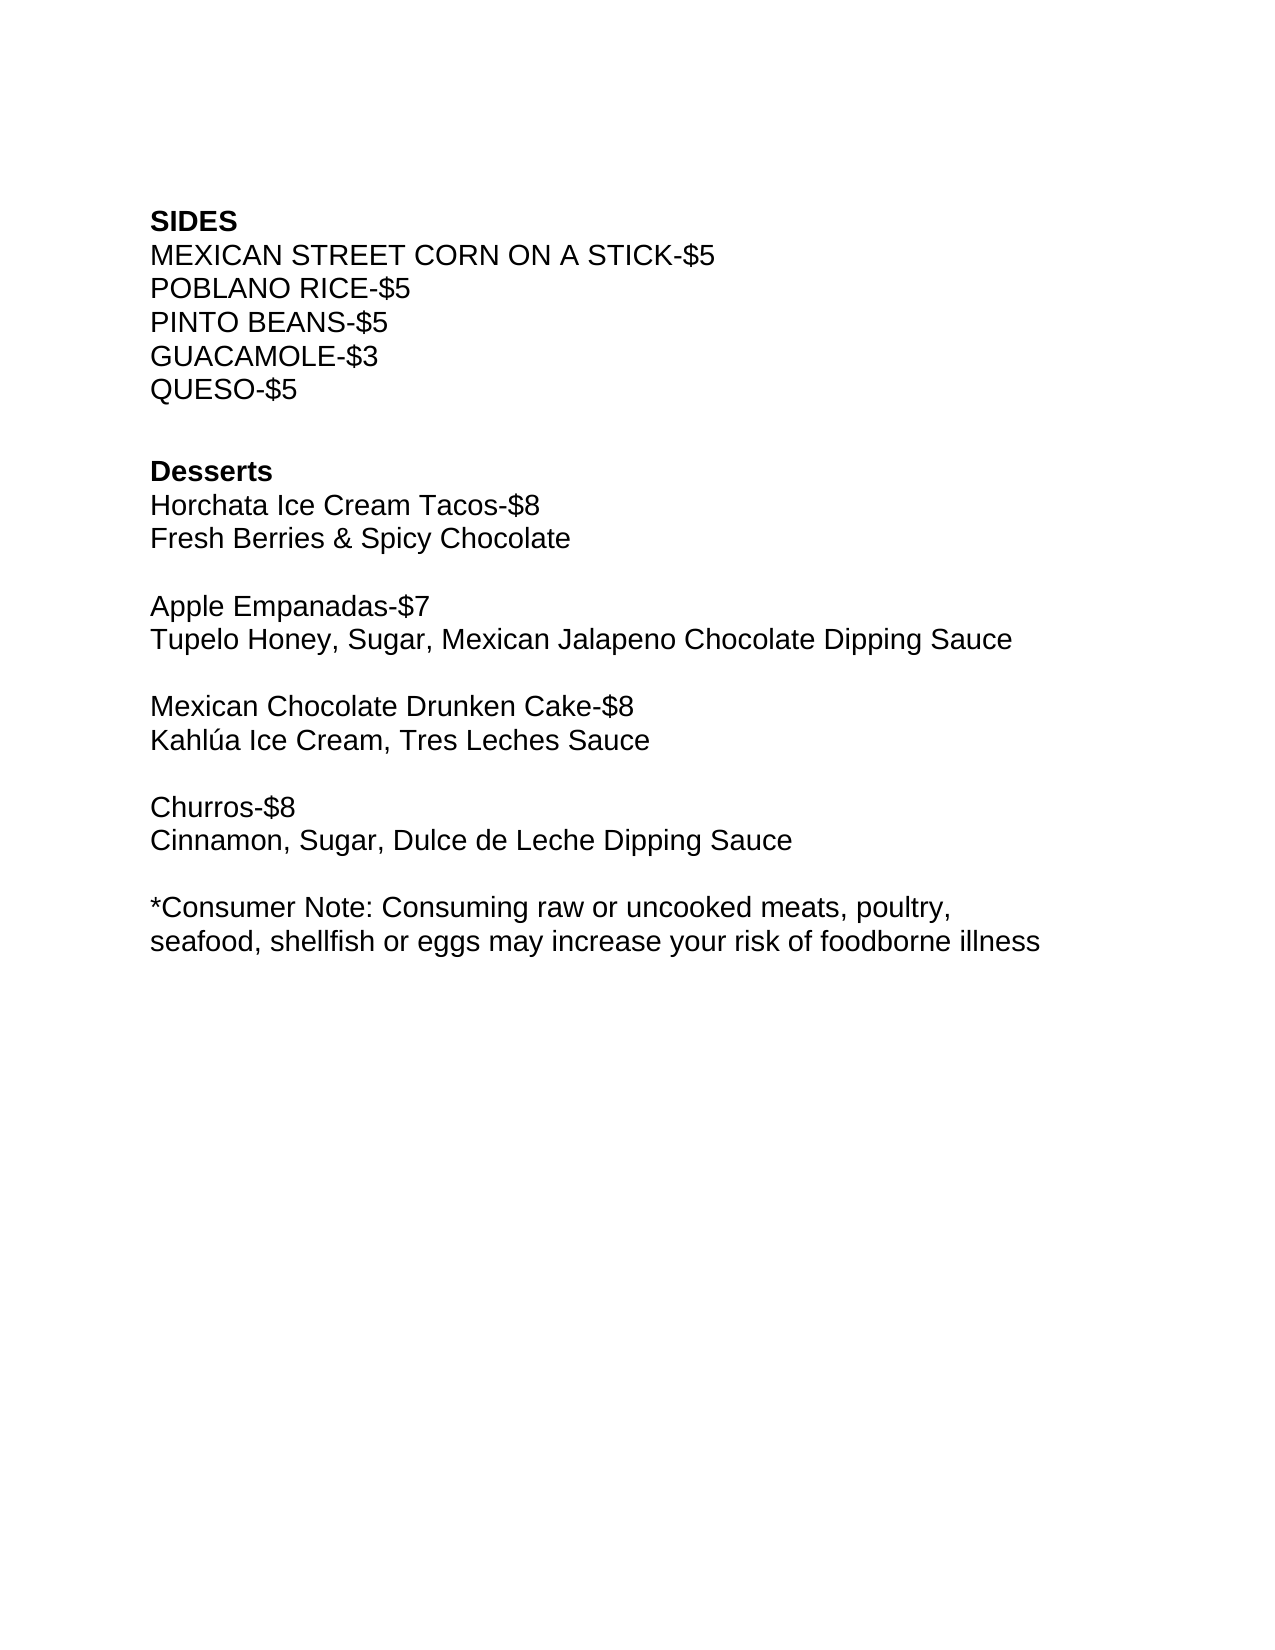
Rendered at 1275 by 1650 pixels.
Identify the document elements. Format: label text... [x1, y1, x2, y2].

text Horchata Ice Cream Tacos-$8 [150, 488, 1125, 522]
text Tupelo Honey, Sugar, Mexican Jalapeno Chocolate Dipping Sauce [150, 622, 1125, 656]
text Cinnamon, Sugar, Dulce de Leche Dipping Sauce [150, 823, 1125, 857]
subtitle Desserts [150, 454, 1125, 488]
text Churros-$8 [150, 790, 1125, 823]
text *Consumer Note: Consuming raw or uncooked meats, poultry, [150, 891, 1125, 924]
text Kahlúa Ice Cream, Tres Leches Sauce [150, 723, 1125, 756]
text POBLANO RICE-$5 PINTO BEANS-$5 [150, 271, 1125, 338]
text Fresh Berries & Spicy Chocolate [150, 522, 1125, 555]
text SIDES MEXICAN STREET CORN ON A STICK-$5 [150, 204, 1125, 271]
text Mexican Chocolate Drunken Cake-$8 [150, 689, 1125, 723]
text GUACAMOLE-$3 [150, 338, 1125, 372]
text seafood, shellfish or eggs may increase your risk of foodborne illness [150, 924, 1125, 958]
text QUESO-$5 [150, 372, 1125, 406]
text Apple Empanadas-$7 [150, 589, 1125, 622]
